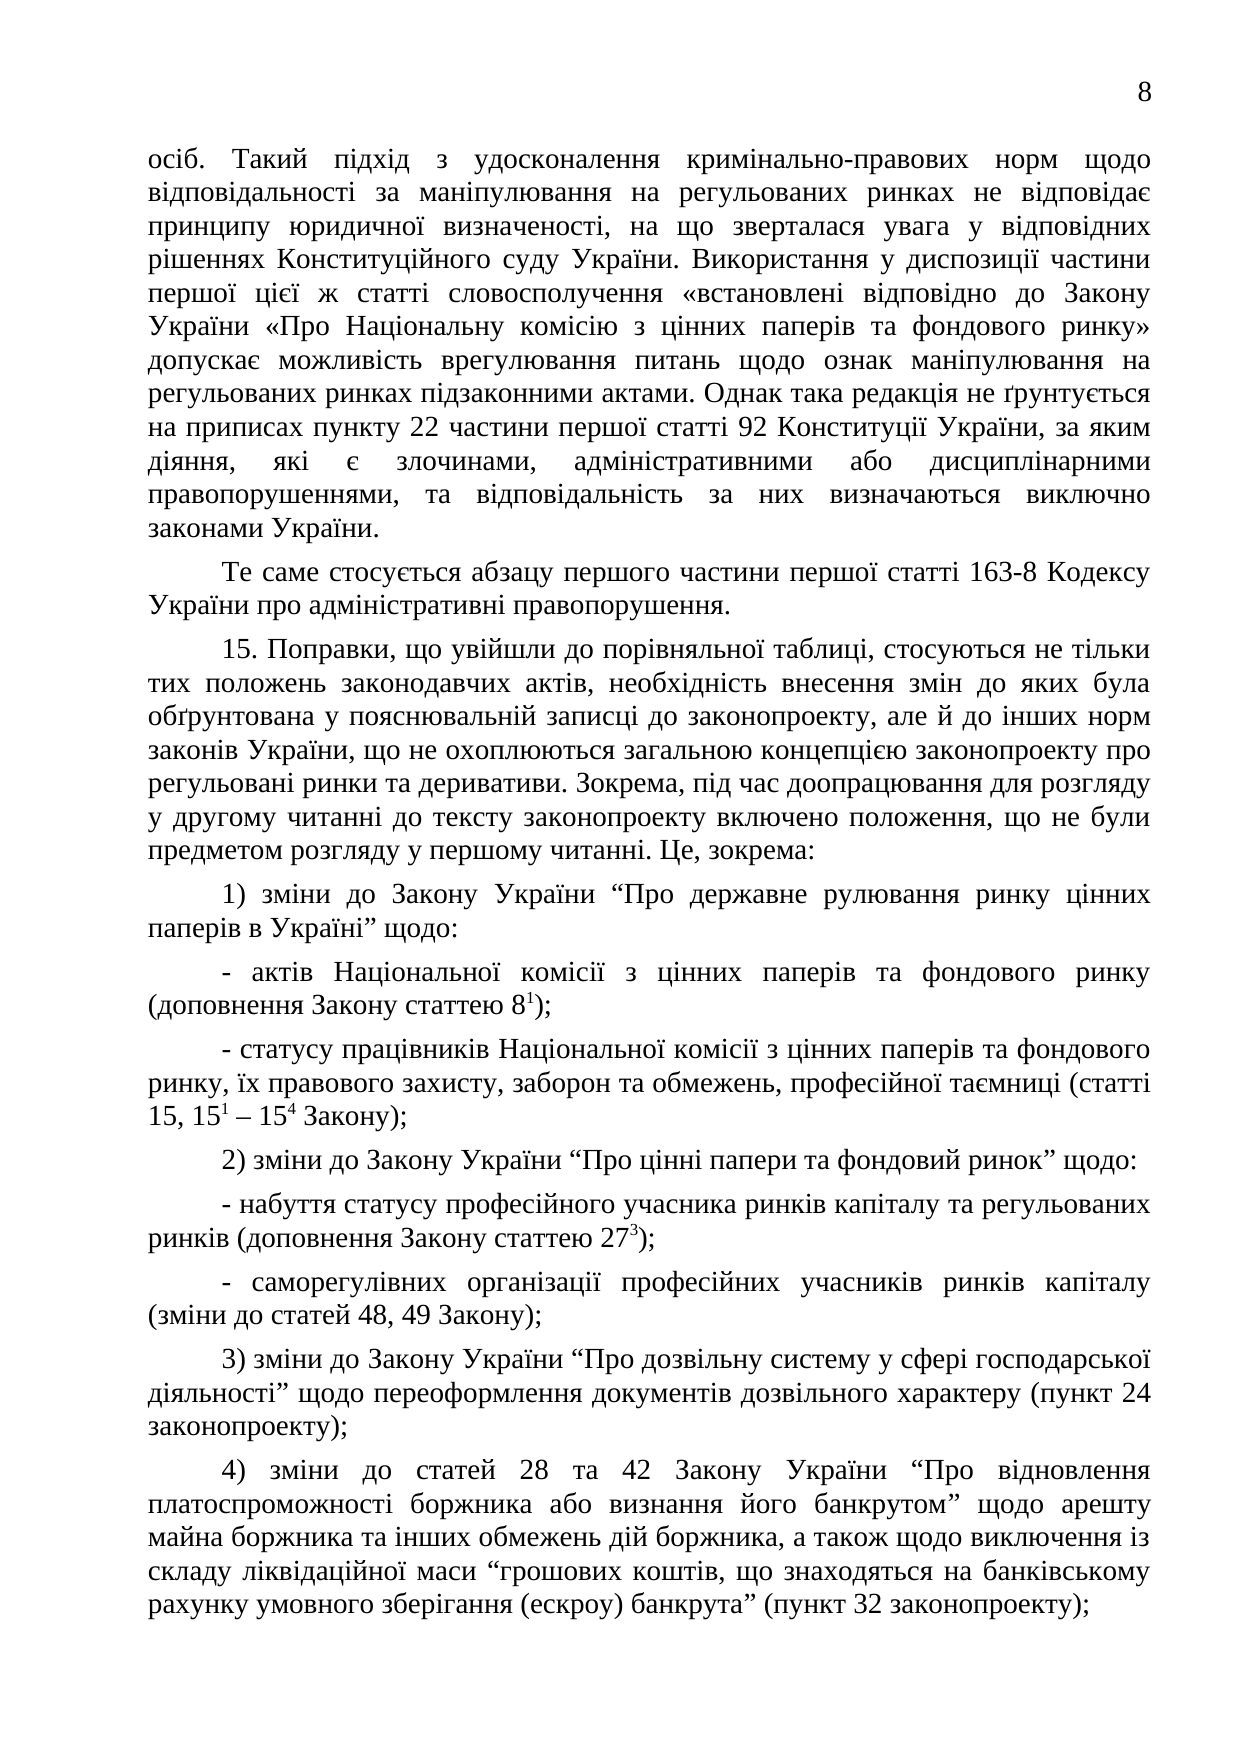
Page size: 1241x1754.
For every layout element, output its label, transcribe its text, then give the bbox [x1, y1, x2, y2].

text 4) зміни до статей 28 та 42 Закону України “Про відновлення платоспроможності боржника або визнання його банкрутом” щодо арешту майна боржника та інших обмежень дій боржника, а також щодо виключення із складу ліквідаційної маси “грошових коштів, що знаходяться на банківському рахунку умовного зберігання (ескроу) банкрута” (пункт 32 законопроекту); [148, 1452, 1152, 1620]
text 1) зміни до Закону України “Про державне рулювання ринку цінних паперів в Україні” щодо: [148, 876, 1152, 943]
text 15. Поправки, що увійшли до порівняльної таблиці, стосуються не тільки тих положень законодавчих актів, необхідність внесення змін до яких була обґрунтована у пояснювальній записці до законопроекту, але й до інших норм законів України, що не охоплюються загальною концепцією законопроекту про регульовані ринки та деривативи. Зокрема, під час доопрацювання для розгляду у другому читанні до тексту законопроекту включено положення, що не були предметом розгляду у першому читанні. Це, зокрема: [148, 631, 1152, 866]
text 2) зміни до Закону України “Про цінні папери та фондовий ринок” щодо: [148, 1142, 1152, 1176]
text - набуття статусу професійного учасника ринків капіталу та регульованих ринків (доповнення Закону статтею 273); [148, 1186, 1152, 1253]
text Те саме стосується абзацу першого частини першої статті 163-8 Кодексу України про адміністративні правопорушення. [148, 554, 1152, 621]
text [148, 141, 1152, 543]
text - актів Національної комісії з цінних паперів та фондового ринку (доповнення Закону статтею 81); [148, 954, 1152, 1021]
text - саморегулівних організації професійних учасників ринків капіталу (зміни до статей 48, 49 Закону); [148, 1264, 1152, 1331]
text - статусу працівників Національної комісії з цінних паперів та фондового ринку, їх правового захисту, заборон та обмежень, професійної таємниці (статті 15, 151 – 154 Закону); [148, 1031, 1152, 1132]
text 3) зміни до Закону України “Про дозвільну систему у сфері господарської діяльності” щодо переоформлення документів дозвільного характеру (пункт 24 законопроекту); [148, 1341, 1152, 1442]
